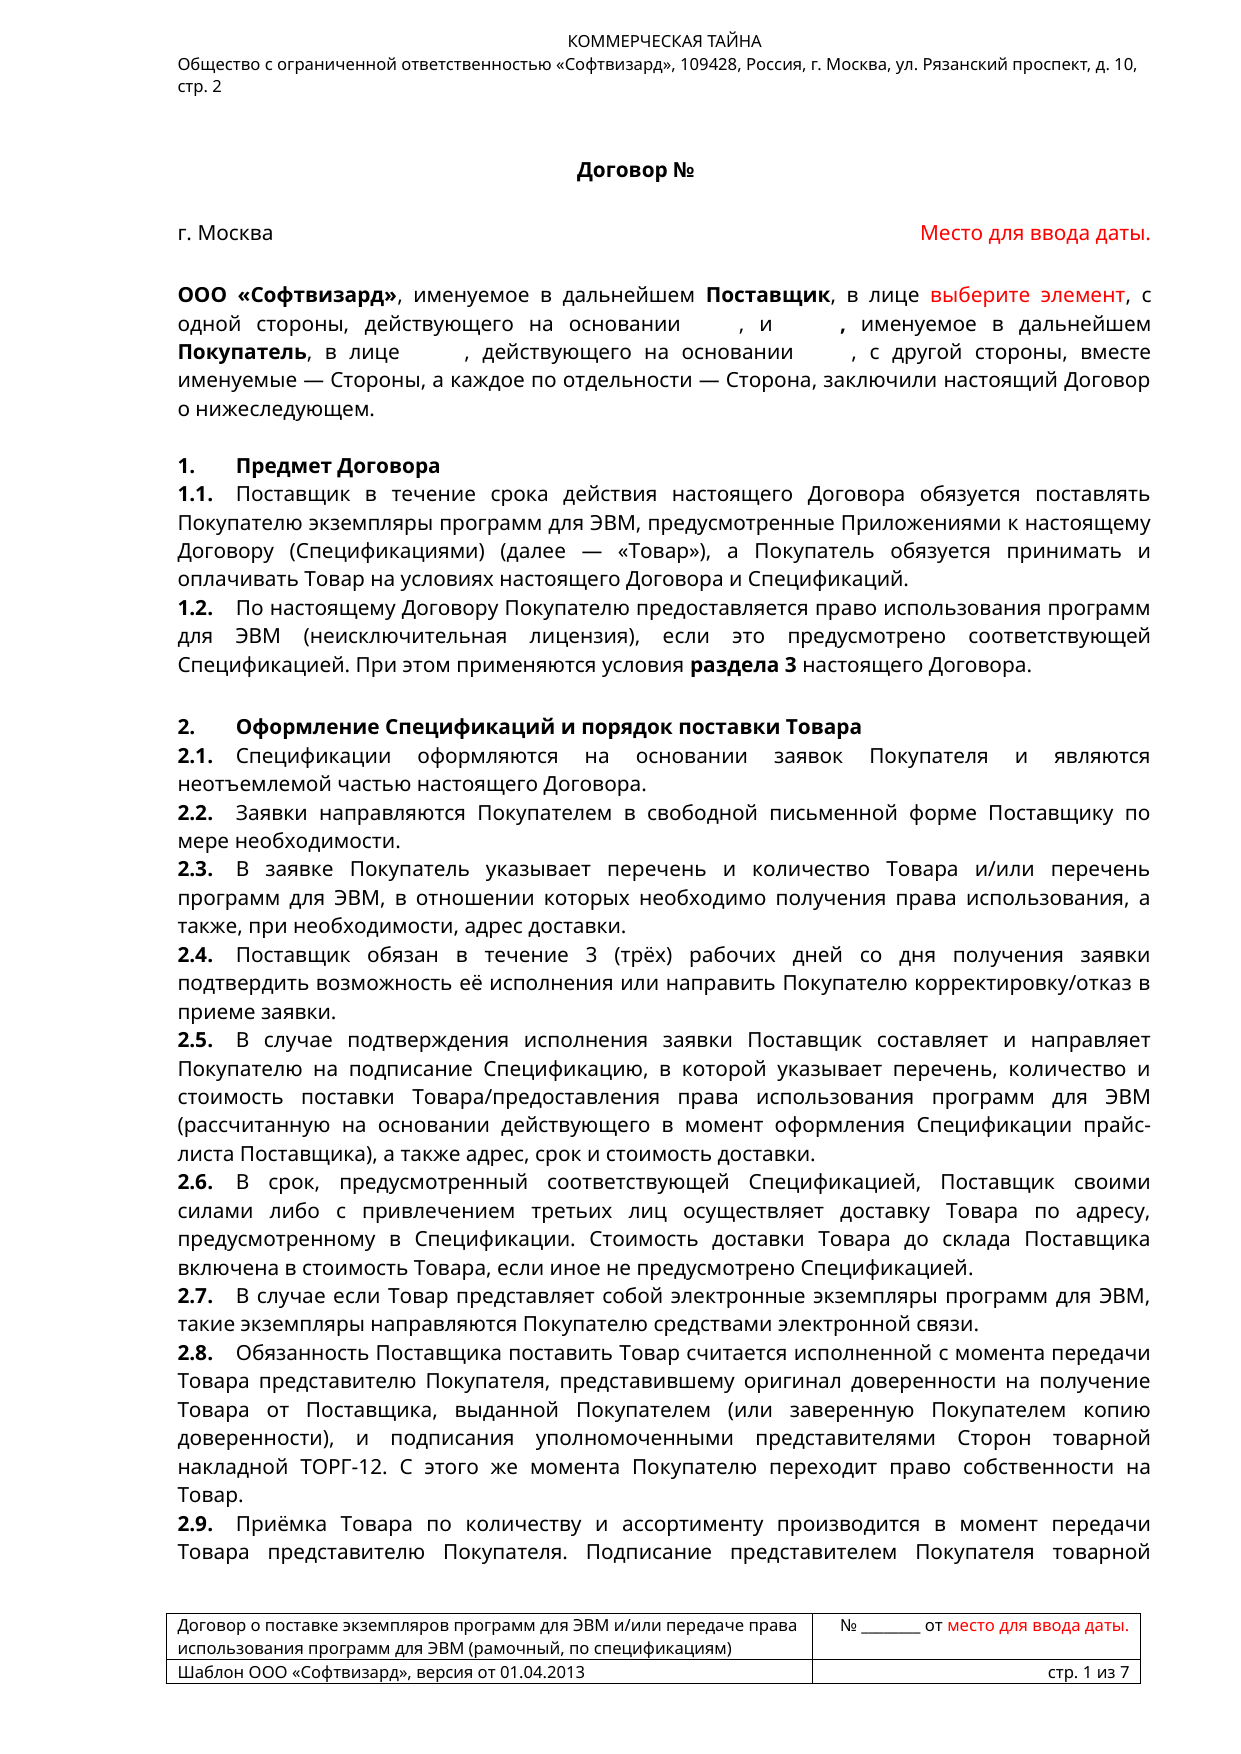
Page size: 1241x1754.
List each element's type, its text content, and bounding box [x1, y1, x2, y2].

list В заявке Покупатель указывает перечень и количество Товара и/или перечень программ для ЭВМ, в отношении которых необходимо получения права использования, а также, при необходимости, адрес доставки. [177, 854, 1152, 940]
text г. [177, 218, 1152, 246]
list Заявки направляются Покупателем в свободной письменной форме Поставщику по мере необходимости. [177, 798, 1152, 854]
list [177, 1509, 1152, 1566]
list Обязанность Поставщика поставить Товар считается исполненной с момента передачи Товара представителю Покупателя, представившему оригинал доверенности на получение Товара от Поставщика, выданной Покупателем (или заверенную Покупателем копию доверенности), и подписания уполномоченными представителями Сторон товарной накладной ТОРГ-12. С этого же момента Покупателю переходит право собственности на Товар. [177, 1338, 1152, 1509]
text ООО «Софтвизард», именуемое в дальнейшем Поставщик, в лице , с одной стороны, действующего на основании , и , именуемое в дальнейшем Покупатель, в лице , действующего на основании , с другой стороны, вместе именуемые — Стороны, а каждое по отдельности — Сторона, заключили настоящий Договор о нижеследующем. [177, 280, 1152, 422]
list Предмет Договора [177, 451, 1152, 479]
list Поставщик обязан в течение 3 (трёх) рабочих дней со дня получения заявки подтвердить возможность её исполнения или направить Покупателю корректировку/отказ в приеме заявки. [177, 940, 1152, 1025]
list Поставщик в течение срока действия настоящего Договора обязуется поставлять Покупателю экземпляры программ для ЭВМ, предусмотренные Приложениями к настоящему Договору (Спецификациями) (далее — «Товар»), а Покупатель обязуется принимать и оплачивать Товар на условиях настоящего Договора и Спецификаций. [177, 479, 1152, 593]
list По настоящему Договору Покупателю предоставляется право использования программ для ЭВМ (неисключительная лицензия), если это предусмотрено соответствующей Спецификацией. При этом применяются условия раздела 3 настоящего Договора. [177, 593, 1152, 678]
list Спецификации оформляются на основании заявок Покупателя и являются неотъемлемой частью настоящего Договора. [177, 741, 1152, 798]
list В срок, предусмотренный соответствующей Спецификацией, Поставщик своими силами либо с привлечением третьих лиц осуществляет доставку Товара по адресу, предусмотренному в Спецификации. Стоимость доставки Товара до склада Поставщика включена в стоимость Товара, если иное не предусмотрено Спецификацией. [177, 1167, 1152, 1281]
text Договор № [177, 155, 1152, 184]
list В случае подтверждения исполнения заявки Поставщик составляет и направляет Покупателю на подписание Спецификацию, в которой указывает перечень, количество и стоимость поставки Товара/предоставления права использования программ для ЭВМ (рассчитанную на основании действующего в момент оформления Спецификации прайс-листа Поставщика), а также адрес, срок и стоимость доставки. [177, 1025, 1152, 1167]
list В случае если Товар представляет собой электронные экземпляры программ для ЭВМ, такие экземпляры направляются Покупателю средствами электронной связи. [177, 1281, 1152, 1338]
list Оформление Спецификаций и порядок поставки Товара [177, 712, 1152, 741]
